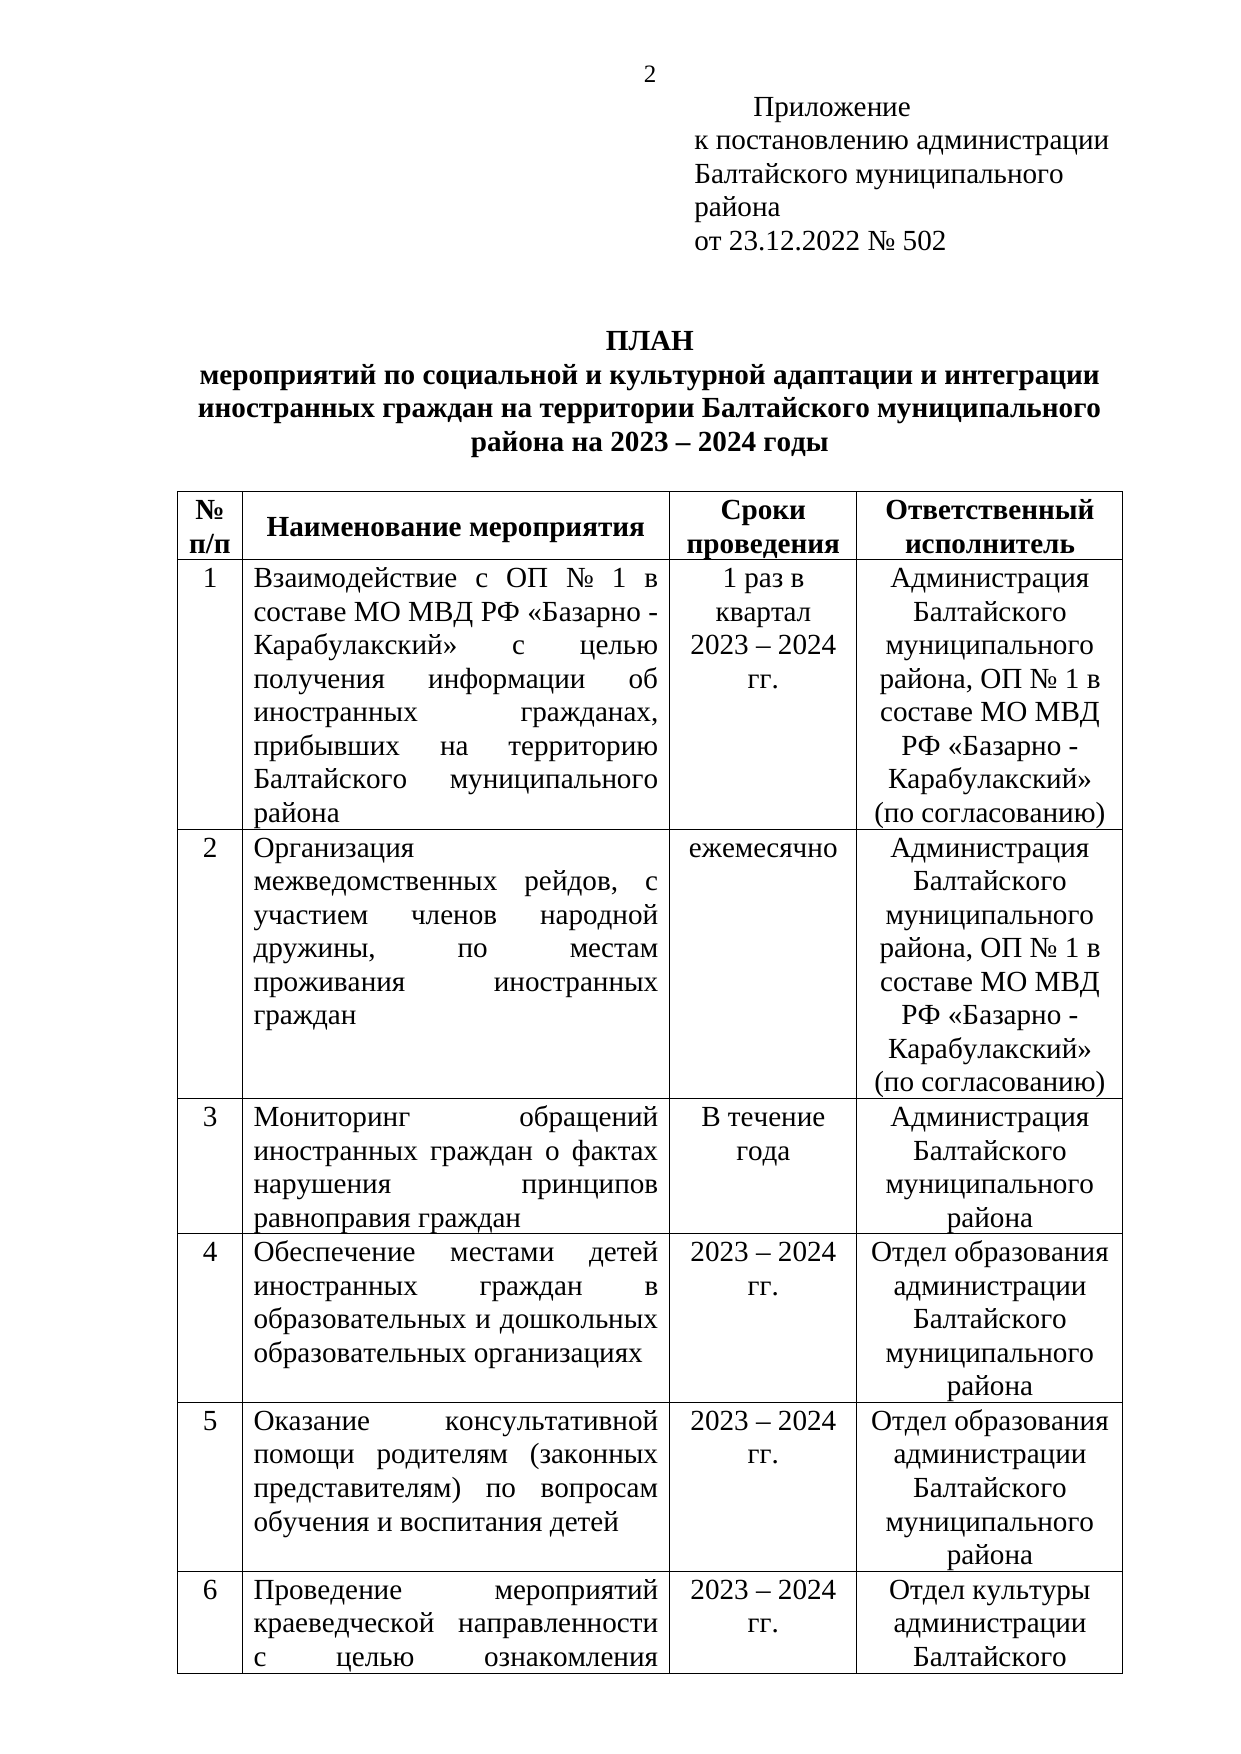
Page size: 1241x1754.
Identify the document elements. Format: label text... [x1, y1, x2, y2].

table_cell 4 [178, 1234, 242, 1402]
table_cell 2 [178, 830, 242, 1098]
table_cell Отдел образования администрации Балтайского муниципального района [857, 1403, 1122, 1571]
table_header Сроки проведения [670, 492, 856, 559]
text ПЛАН [177, 323, 1122, 357]
table_cell 2023 – 2024 гг. [670, 1234, 856, 1402]
table_cell Оказание консультативной помощи родителям (законных представителям) по вопросам обучения и воспитания детей [243, 1403, 669, 1571]
table_cell Мониторинг обращений иностранных граждан о фактах нарушения принципов равноправия граждан [243, 1099, 669, 1233]
table_header Наименование мероприятия [243, 492, 669, 559]
text Балтайского муниципального [694, 156, 1122, 189]
table_cell 1 [178, 560, 242, 829]
table_cell Обеспечение местами детей иностранных граждан в образовательных и дошкольных образовательных организациях [243, 1234, 669, 1402]
table_cell Администрация Балтайского муниципального района, ОП № 1 в составе МО МВД РФ «Базарно - Карабулакский» (по согласованию) [857, 830, 1122, 1098]
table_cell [243, 1572, 669, 1672]
text от 23.12.2022 № 502 [694, 223, 1122, 256]
table_cell Отдел образования администрации Балтайского муниципального района [857, 1234, 1122, 1402]
table_cell Организация межведомственных рейдов, с участием членов народной дружины, по местам проживания иностранных граждан [243, 830, 669, 1098]
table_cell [857, 1572, 1122, 1672]
text Приложение [694, 89, 1122, 122]
table_cell 2023 – 2024 гг. [670, 1403, 856, 1571]
table_cell 2023 – 2024 гг. [670, 1572, 856, 1672]
table_header Ответственный исполнитель [857, 492, 1122, 559]
text мероприятий по социальной и культурной адаптации и интеграции иностранных граждан на территории Балтайского муниципального района на 2023 – 2024 годы [177, 357, 1122, 458]
table_cell ежемесячно [670, 830, 856, 1098]
text района [694, 189, 1122, 223]
table_cell 6 [178, 1572, 242, 1672]
table_cell 3 [178, 1099, 242, 1233]
table_header № п/п [178, 492, 242, 559]
table_cell В течение года [670, 1099, 856, 1233]
text к постановлению администрации [694, 122, 1122, 156]
table_cell Взаимодействие с ОП № 1 в составе МО МВД РФ «Базарно - Карабулакский» с целью получения информации об иностранных гражданах, прибывших на территорию Балтайского муниципального района [243, 560, 669, 829]
table_cell 5 [178, 1403, 242, 1571]
table_cell Администрация Балтайского муниципального района [857, 1099, 1122, 1233]
table_cell 1 раз в квартал 2023 – 2024 гг. [670, 560, 856, 829]
table_cell Администрация Балтайского муниципального района, ОП № 1 в составе МО МВД РФ «Базарно - Карабулакский» (по согласованию) [857, 560, 1122, 829]
